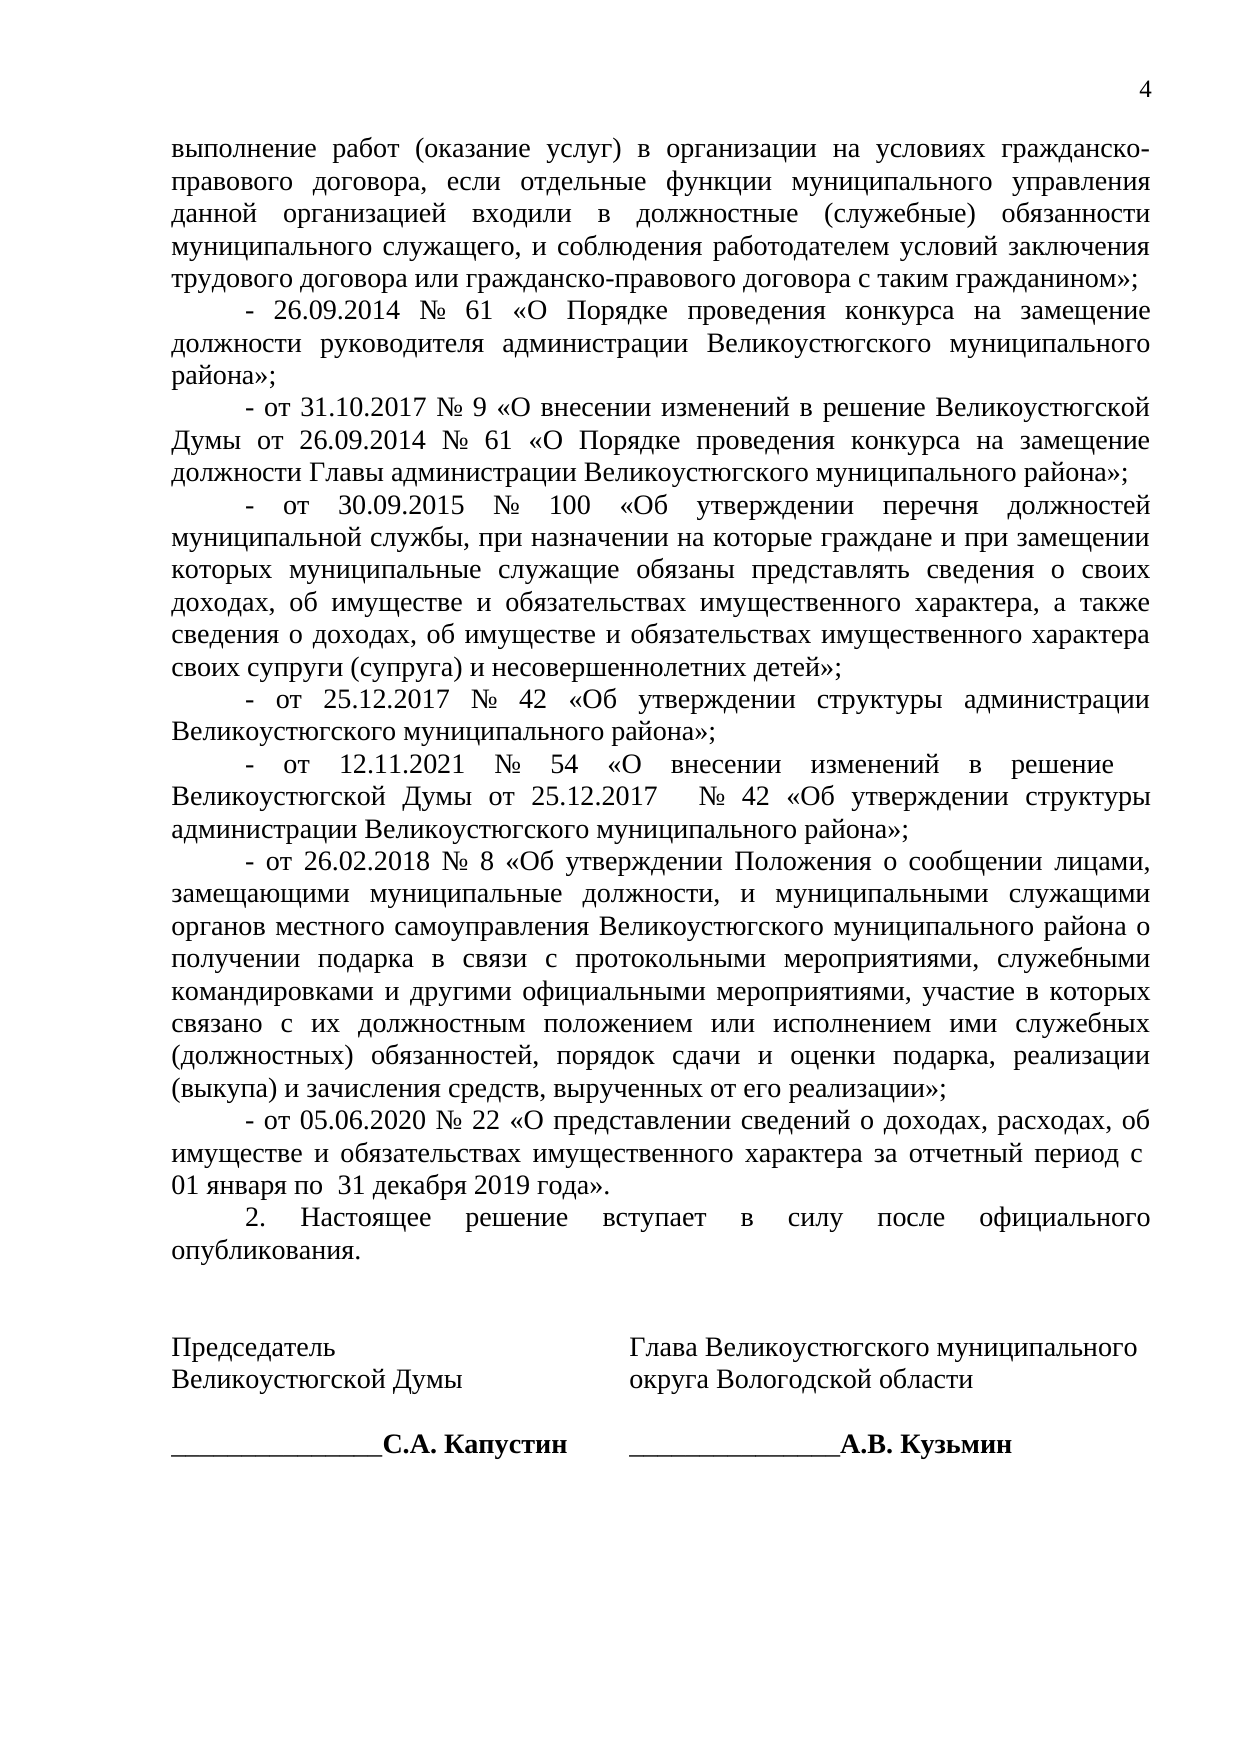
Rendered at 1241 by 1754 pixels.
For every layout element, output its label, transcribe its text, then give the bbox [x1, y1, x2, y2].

text - 26.09.2014 № 61 «О Порядке проведения конкурса на замещение должности руководителя администрации Великоустюгского муниципального района»; [171, 293, 1152, 391]
text - от 30.09.2015 № 100 «Об утверждении перечня должностей муниципальной службы, при назначении на которые граждане и при замещении которых муниципальные служащие обязаны представлять сведения о своих доходах, об имуществе и обязательствах имущественного характера, а также сведения о доходах, об имуществе и обязательствах имущественного характера своих супруги (супруга) и несовершеннолетних детей»; [171, 488, 1152, 682]
text 2. Настоящее решение вступает в силу после официального опубликования. [171, 1200, 1152, 1265]
text - от 12.11.2021 № 54 «О внесении изменений в решение Великоустюгской Думы от 25.12.2017 № 42 «Об утверждении структуры администрации Великоустюгского муниципального района»; [171, 747, 1152, 844]
text - от 31.10.2017 № 9 «О внесении изменений в решение Великоустюгской Думы от 26.09.2014 № 61 «О Порядке проведения конкурса на замещение должности Главы администрации Великоустюгского муниципального района»; [171, 391, 1152, 488]
table_header Глава Великоустюгского муниципального округа Вологодской области _______________А.В. Кузьмин [600, 1330, 1175, 1459]
text - от 26.02.2018 № 8 «Об утверждении Положения о сообщении лицами, замещающими муниципальные должности, и муниципальными служащими органов местного самоуправления Великоустюгского муниципального района о получении подарка в связи с протокольными мероприятиями, служебными командировками и другими официальными мероприятиями, участие в которых связано с их должностным положением или исполнением ими служебных (должностных) обязанностей, порядок сдачи и оценки подарка, реализации (выкупа) и зачисления средств, вырученных от его реализации»; [171, 844, 1152, 1103]
table_header Председатель Великоустюгской Думы _______________С.А. Капустин [160, 1330, 599, 1459]
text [171, 131, 1152, 293]
text - от 25.12.2017 № 42 «Об утверждении структуры администрации Великоустюгского муниципального района»; [171, 682, 1152, 747]
text - от 05.06.2020 № 22 «О представлении сведений о доходах, расходах, об имуществе и обязательствах имущественного характера за отчетный период с 01 января по 31 декабря 2019 года». [171, 1103, 1152, 1200]
